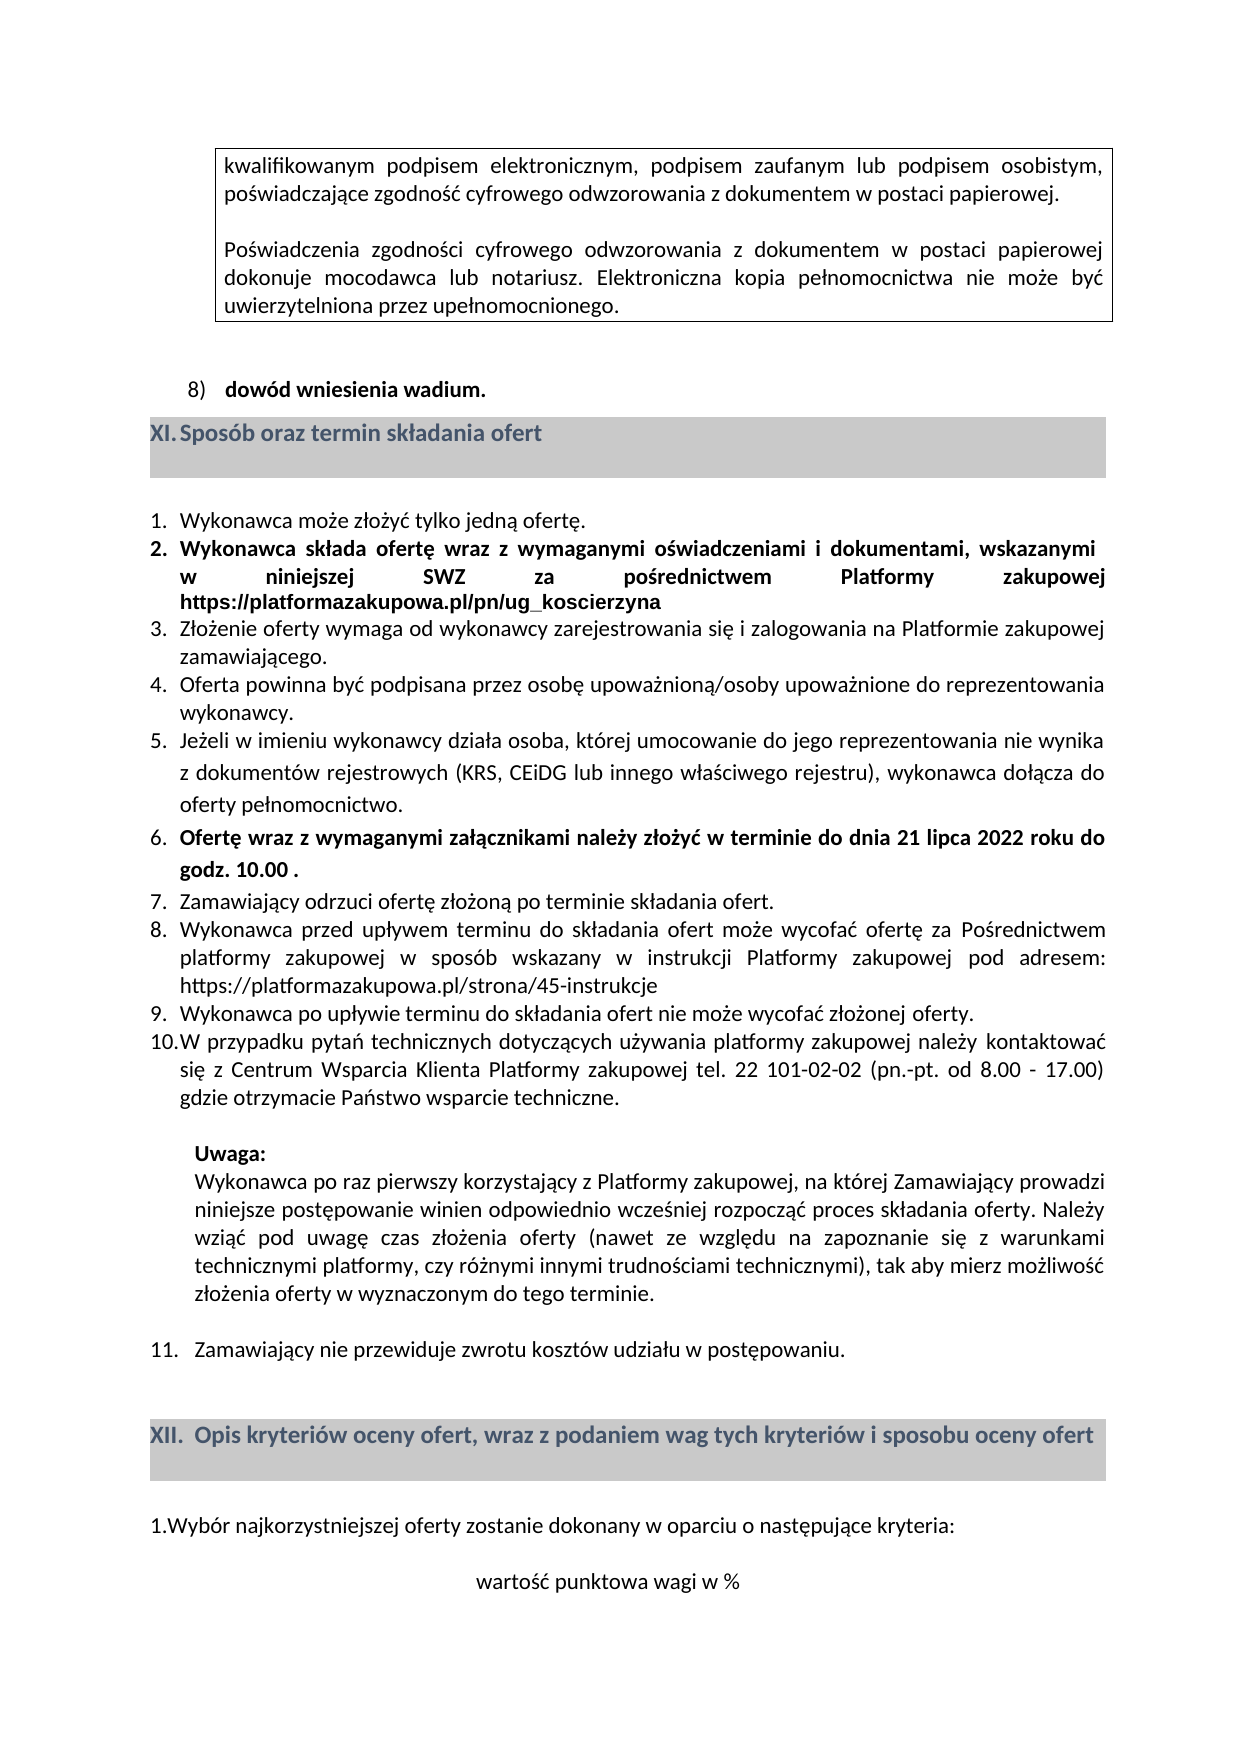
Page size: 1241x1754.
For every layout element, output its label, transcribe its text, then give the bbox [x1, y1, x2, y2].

list W przypadku pytań technicznych dotyczących używania platformy zakupowej należy kontaktować się z Centrum Wsparcia Klienta Platformy zakupowej tel. 22 101-02-02 (pn.-pt. od 8.00 - 17.00) gdzie otrzymacie Państwo wsparcie techniczne. [150, 1027, 1106, 1111]
list dowód wniesienia wadium. [187, 375, 1104, 403]
text wartość punktowa wagi w % [371, 1567, 1106, 1595]
text 1.Wybór najkorzystniejszej oferty zostanie dokonany w oparciu o następujące kryteria: [150, 1511, 1106, 1539]
list Oferta powinna być podpisana przez osobę upoważnioną/osoby upoważnione do reprezentowania wykonawcy. [150, 670, 1106, 726]
list Opis kryteriów oceny ofert, wraz z podaniem wag tych kryteriów i sposobu oceny ofert [150, 1419, 1106, 1450]
list Jeżeli w imieniu wykonawcy działa osoba, której umocowanie do jego reprezentowania nie wynika z dokumentów rejestrowych (KRS, CEiDG lub innego właściwego rejestru), wykonawca dołącza do oferty pełnomocnictwo. [150, 726, 1106, 818]
list Zamawiający nie przewiduje zwrotu kosztów udziału w postępowaniu. [150, 1335, 1106, 1363]
text Uwaga: [150, 1139, 1106, 1167]
list Wykonawca po raz pierwszy korzystający z Platformy zakupowej, na której Zamawiający prowadzi niniejsze postępowanie winien odpowiednio wcześniej rozpocząć proces składania oferty. Należy wziąć pod uwagę czas złożenia oferty (nawet ze względu na zapoznanie się z warunkami technicznymi platformy, czy różnymi innymi trudnościami technicznymi), tak aby mierz możliwość złożenia oferty w wyznaczonym do tego terminie. [194, 1167, 1106, 1307]
list Wykonawca po upływie terminu do składania ofert nie może wycofać złożonej oferty. [150, 999, 1106, 1027]
list Wykonawca składa ofertę wraz z wymaganymi oświadczeniami i dokumentami, wskazanymi w niniejszej SWZ za pośrednictwem Platformy zakupowej https://platformazakupowa.pl/pn/ug_koscierzyna [150, 534, 1106, 614]
list Wykonawca przed upływem terminu do składania ofert może wycofać ofertę za Pośrednictwem platformy zakupowej w sposób wskazany w instrukcji Platformy zakupowej pod adresem: https://platformazakupowa.pl/strona/45-instrukcje [150, 915, 1106, 999]
list Zamawiający odrzuci ofertę złożoną po terminie składania ofert. [150, 887, 1106, 915]
list Ofertę wraz z wymaganymi załącznikami należy złożyć w terminie do dnia 21 lipca 2022 roku do godz. 10.00 . [150, 823, 1106, 883]
text Poświadczenia zgodności cyfrowego odwzorowania z dokumentem w postaci papierowej dokonuje mocodawca lub notariusz. Elektroniczna kopia pełnomocnictwa nie może być uwierzytelniona przez upełnomocnionego. [216, 232, 1112, 321]
list Sposób oraz termin składania ofert [150, 417, 1106, 447]
list Wykonawca może złożyć tylko jedną ofertę. [150, 506, 1106, 534]
list Złożenie oferty wymaga od wykonawcy zarejestrowania się i zalogowania na Platformie zakupowej zamawiającego. [150, 614, 1106, 670]
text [216, 149, 1112, 207]
